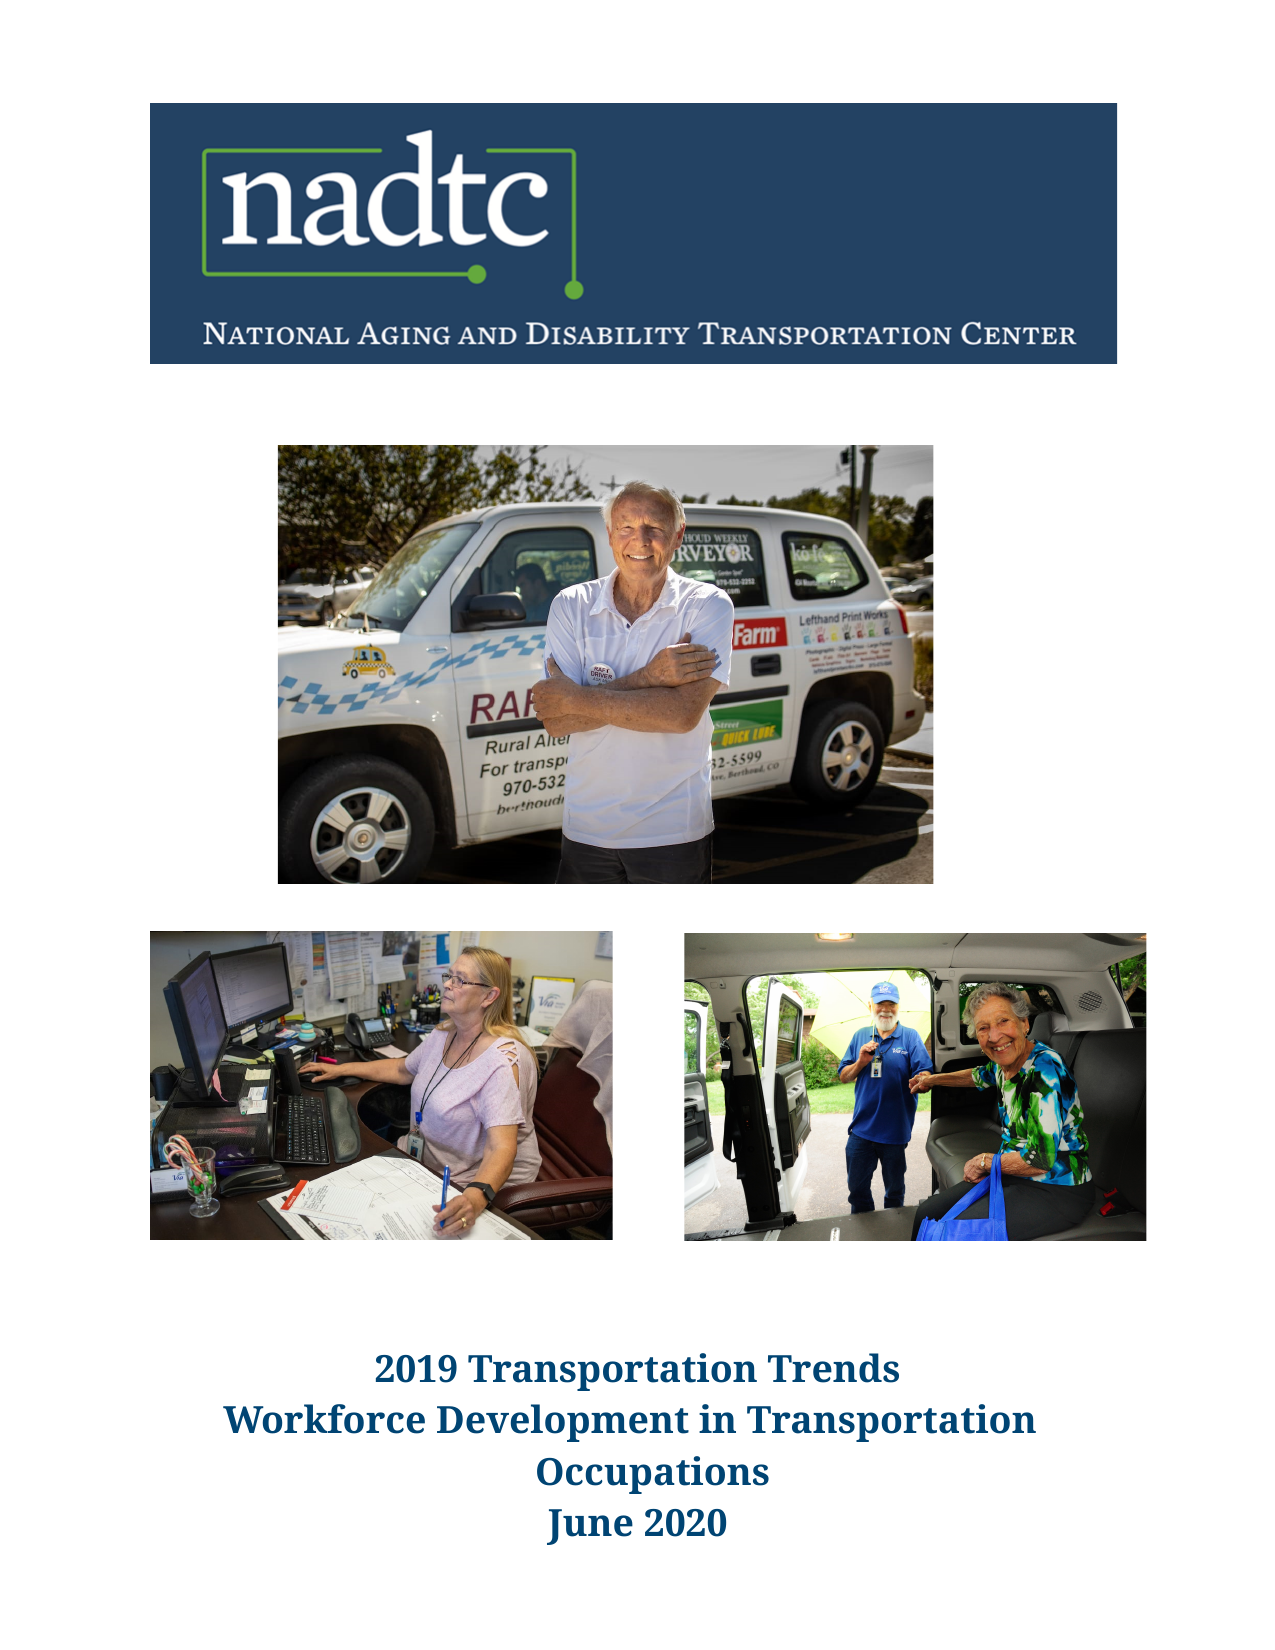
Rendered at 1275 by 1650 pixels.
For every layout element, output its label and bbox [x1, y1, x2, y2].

picture [150, 931, 613, 1240]
picture [150, 103, 1118, 364]
picture [684, 933, 1147, 1241]
picture [277, 445, 933, 884]
